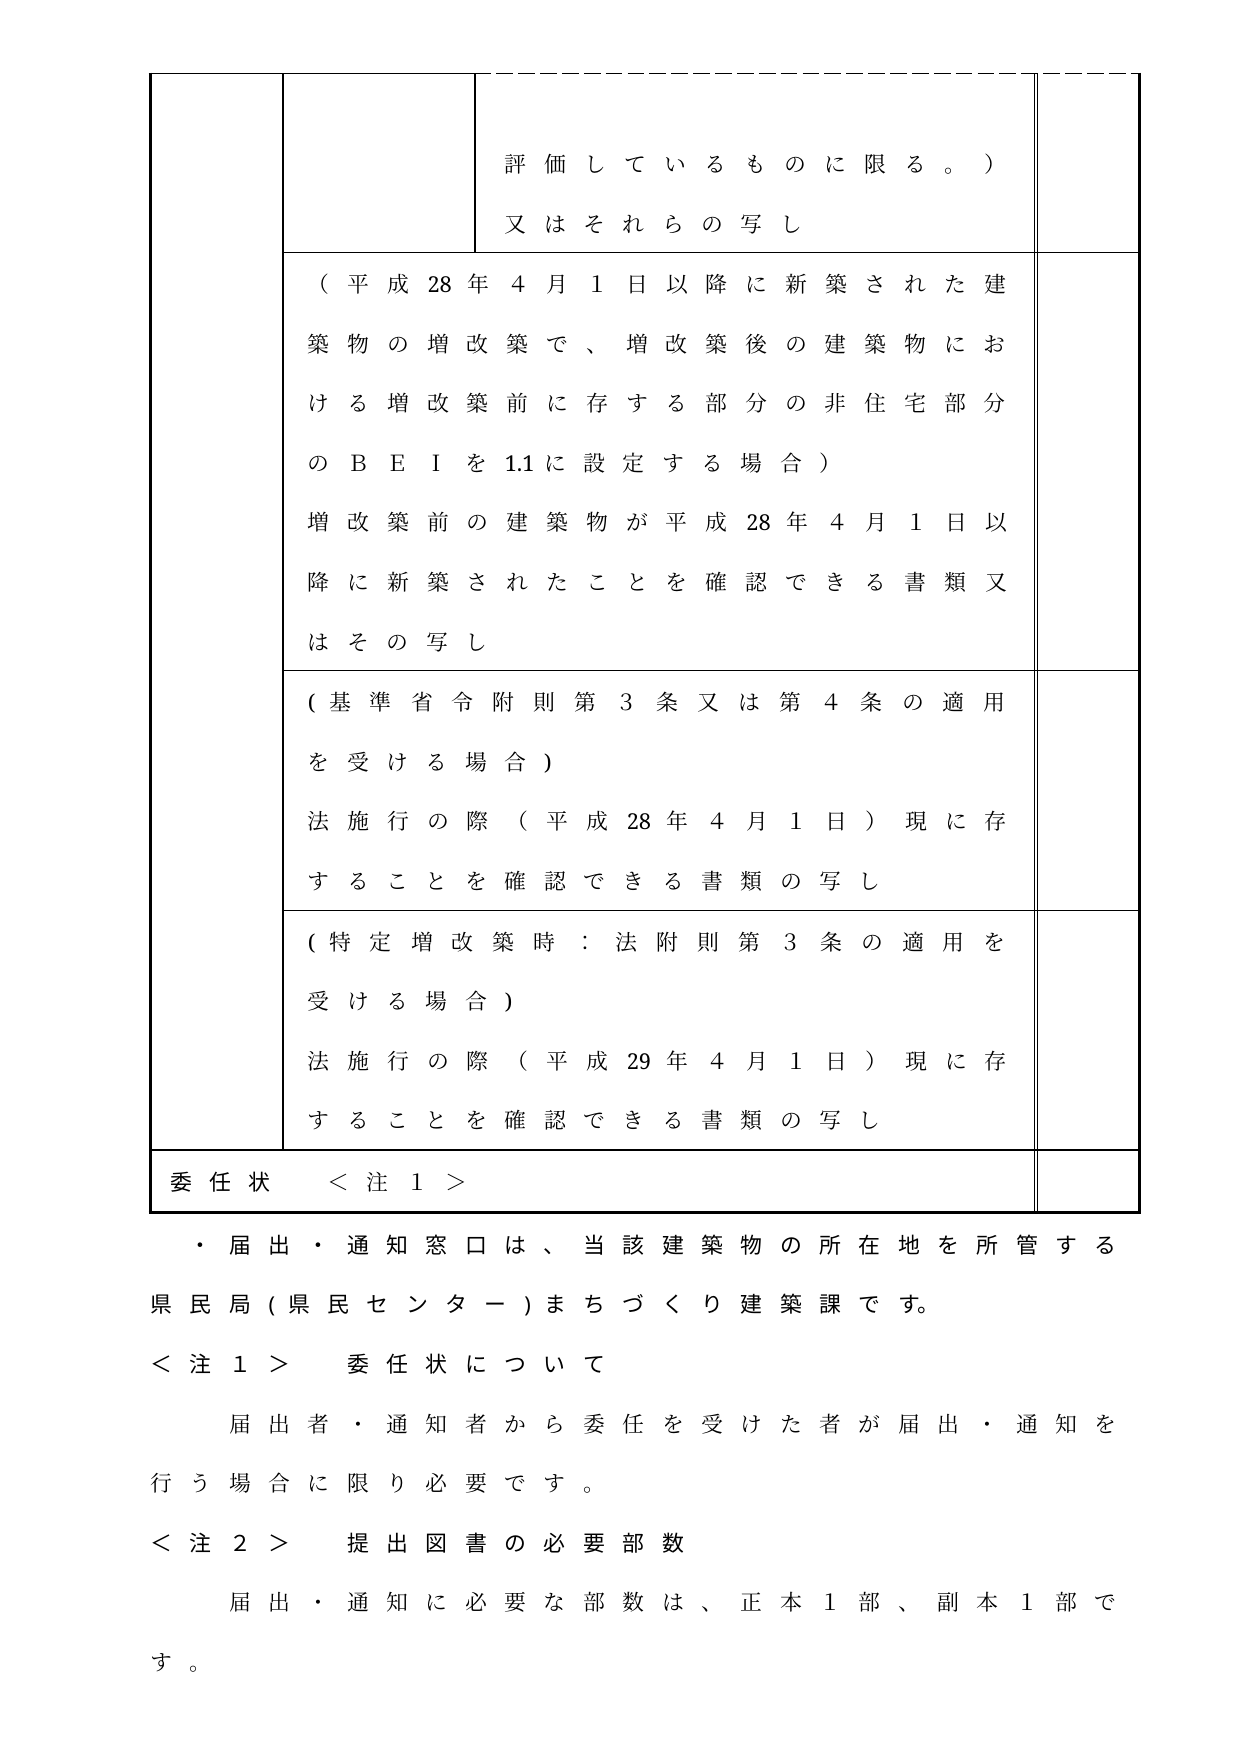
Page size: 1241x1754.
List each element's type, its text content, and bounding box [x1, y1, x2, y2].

table_cell [1038, 253, 1138, 670]
table_cell [1038, 671, 1138, 910]
table_cell 委任状 ＜注１＞ [152, 1151, 1034, 1211]
table_cell （平成28年４月１日以降に新築された建築物の増改築で、増改築後の建築物における増改築前に存する部分の非住宅部分のＢＥＩを1.1に設定する場合） 増改築前の建築物が平成28年４月１日以降に新築されたことを確認できる書類又はその写し [284, 253, 1034, 670]
text 届出・通知に必要な部数は、正本１部、副本１部です。 [150, 1571, 1134, 1691]
table_cell (基準省令附則第３条又は第４条の適用を受ける場合) 法施行の際（平成28年４月１日）現に存することを確認できる書類の写し [284, 671, 1034, 910]
text 届出者・通知者から委任を受けた者が届出・通知を行う場合に限り必要です。 [150, 1393, 1134, 1512]
table_cell [1038, 911, 1138, 1149]
text ＜注２＞ 提出図書の必要部数 [150, 1512, 1134, 1571]
text ＜注１＞ 委任状について [150, 1333, 1134, 1393]
table_cell (特定増改築時：法附則第３条の適用を受ける場合) 法施行の際（平成29年４月１日）現に存することを確認できる書類の写し [284, 911, 1034, 1149]
text ・届出・通知窓口は、当該建築物の所在地を所管する県民局(県民センター)まちづくり建築課です。 [150, 1214, 1134, 1333]
table_cell [1038, 1151, 1138, 1211]
table_cell [1038, 73, 1138, 252]
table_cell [476, 73, 1034, 252]
